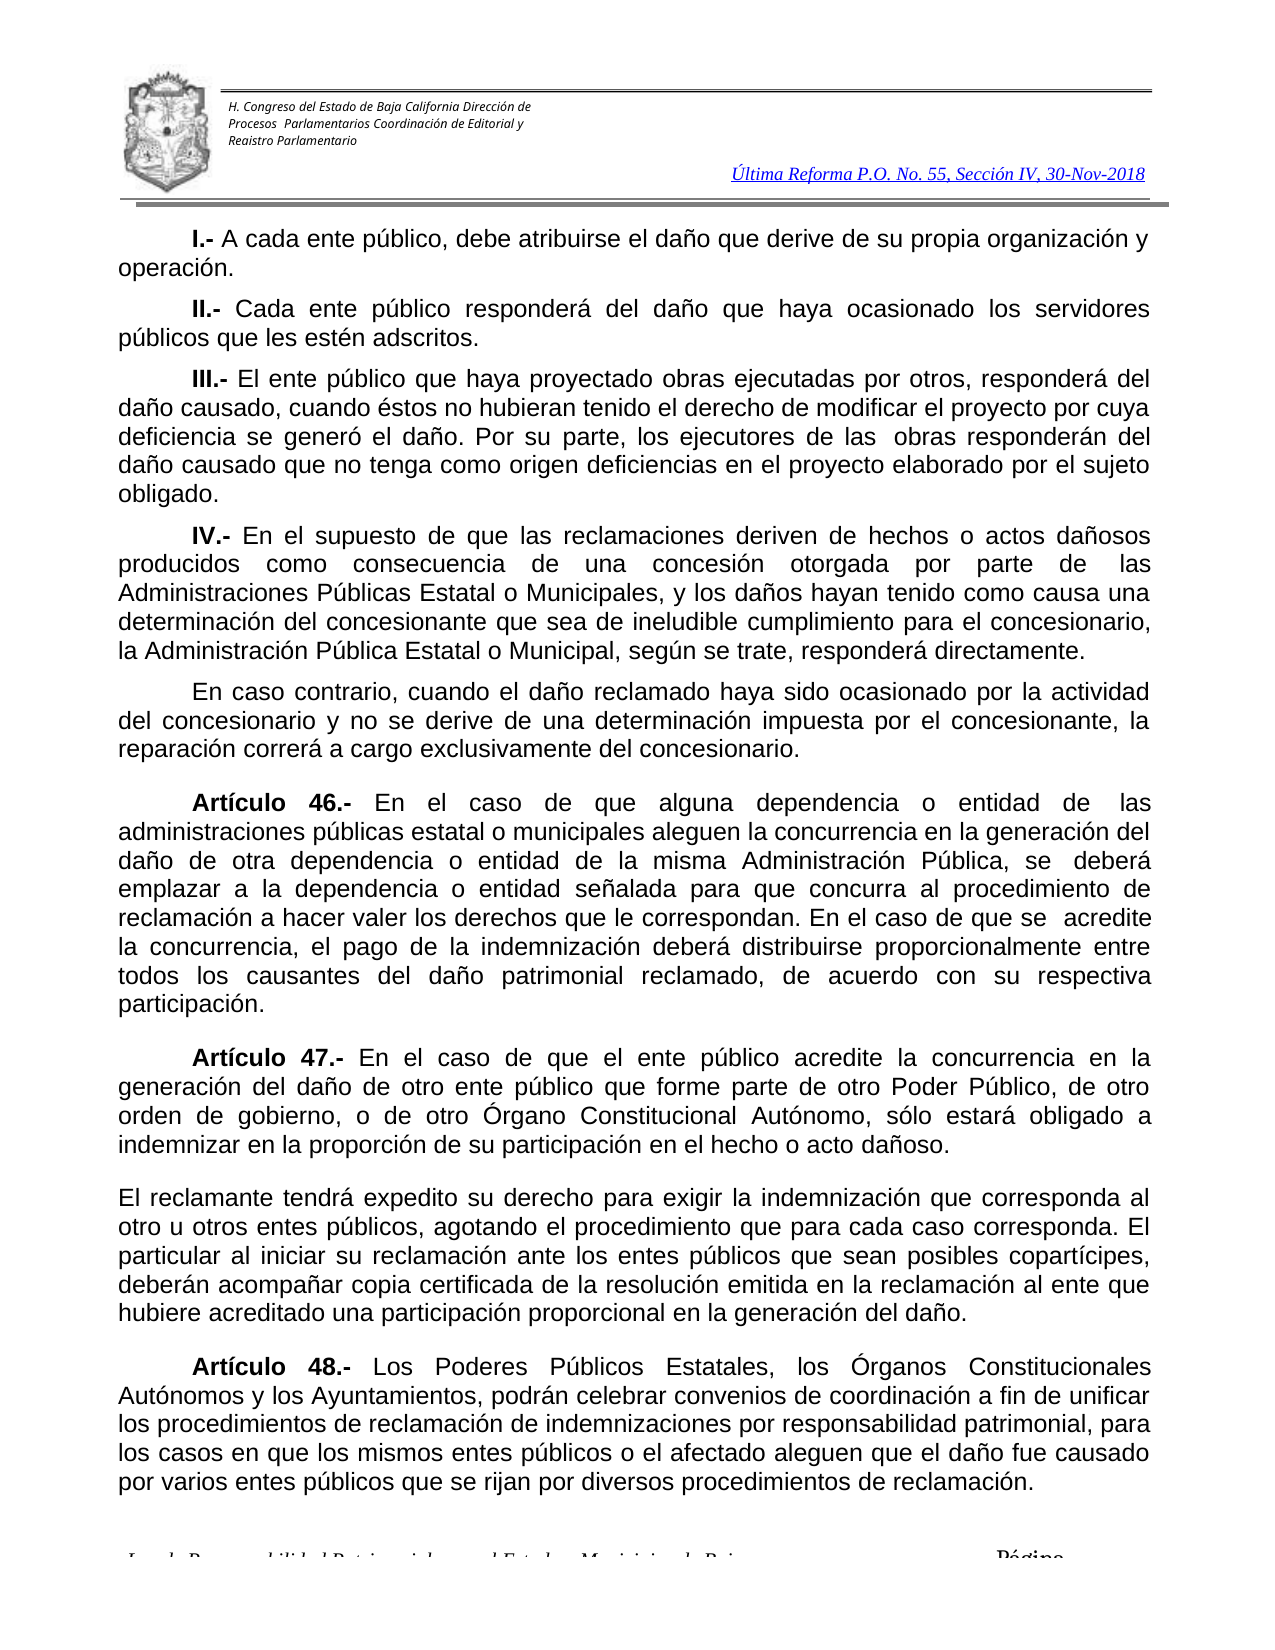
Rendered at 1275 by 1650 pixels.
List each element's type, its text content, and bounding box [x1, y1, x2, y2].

text En caso contrario, cuando el daño reclamado haya sido ocasionado por la actividad del concesionario y no se derive de una determinación impuesta por el concesionante, la reparación correrá a cargo exclusivamente del concesionario. [118, 677, 1152, 763]
text IV.- En el supuesto de que las reclamaciones deriven de hechos o actos dañosos producidos como consecuencia de una concesión otorgada por parte de las Administraciones Públicas Estatal o Municipales, y los daños hayan tenido como causa una determinación del concesionante que sea de ineludible cumplimiento para el concesionario, la Administración Pública Estatal o Municipal, según se trate, responderá directamente. [118, 521, 1152, 664]
text II.- Cada ente público responderá del daño que haya ocasionado los servidores públicos que les estén adscritos. [118, 294, 1151, 352]
text Artículo 46.- En el caso de que alguna dependencia o entidad de las administraciones públicas estatal o municipales aleguen la concurrencia en la generación del daño de otra dependencia o entidad de la misma Administración Pública, se deberá emplazar a la dependencia o entidad señalada para que concurra al procedimiento de reclamación a hacer valer los derechos que le correspondan. En el caso de que se acredite la concurrencia, el pago de la indemnización deberá distribuirse proporcionalmente entre todos los causantes del daño patrimonial reclamado, de acuerdo con su respectiva participación. [118, 788, 1152, 1018]
text III.- El ente público que haya proyectado obras ejecutadas por otros, responderá del daño causado, cuando éstos no hubieran tenido el derecho de modificar el proyecto por cuya deficiencia se generó el daño. Por su parte, los ejecutores de las obras responderán del daño causado que no tenga como origen deficiencias en el proyecto elaborado por el sujeto obligado. [118, 364, 1152, 508]
text I.- A cada ente público, debe atribuirse el daño que derive de su propia organización y operación. [118, 224, 1151, 282]
picture [123, 64, 213, 195]
text El reclamante tendrá expedito su derecho para exigir la indemnización que corresponda al otro u otros entes públicos, agotando el procedimiento que para cada caso corresponda. El particular al iniciar su reclamación ante los entes públicos que sean posibles copartícipes, deberán acompañar copia certificada de la resolución emitida en la reclamación al ente que hubiere acreditado una participación proporcional en la generación del daño. [118, 1183, 1152, 1327]
text Artículo 47.- En el caso de que el ente público acredite la concurrencia en la generación del daño de otro ente público que forme parte de otro Poder Público, de otro orden de gobierno, o de otro Órgano Constitucional Autónomo, sólo estará obligado a indemnizar en la proporción de su participación en el hecho o acto dañoso. [118, 1043, 1152, 1158]
text Artículo 48.- Los Poderes Públicos Estatales, los Órganos Constitucionales Autónomos y los Ayuntamientos, podrán celebrar convenios de coordinación a fin de unificar los procedimientos de reclamación de indemnizaciones por responsabilidad patrimonial, para los casos en que los mismos entes públicos o el afectado aleguen que el daño fue causado por varios entes públicos que se rijan por diversos procedimientos de reclamación. [118, 1352, 1152, 1496]
